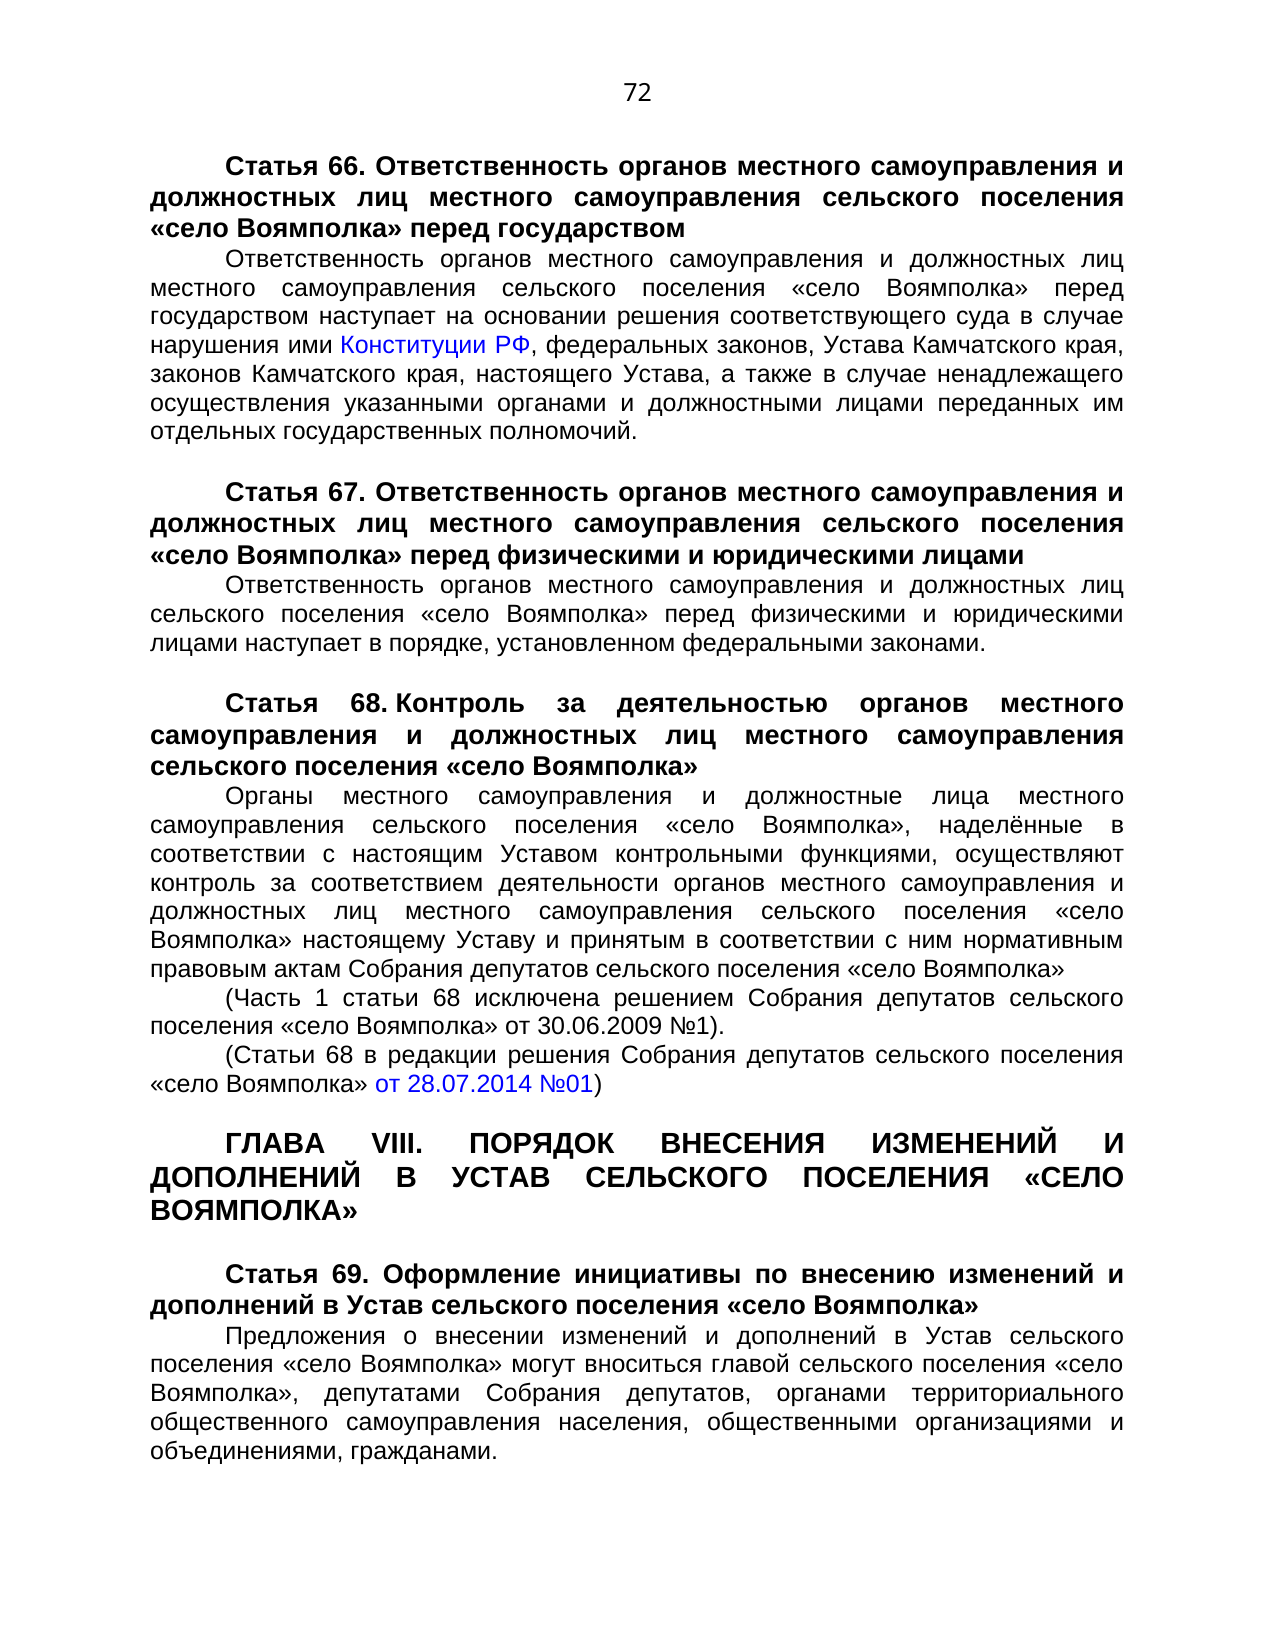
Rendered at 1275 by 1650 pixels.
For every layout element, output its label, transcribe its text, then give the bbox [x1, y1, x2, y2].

text (Статьи 68 в редакции решения Собрания депутатов сельского поселения «село Воямполка» от 28.07.2014 №01) [150, 1040, 1125, 1097]
text Статья 68. Контроль за деятельностью органов местного самоуправления и должностных лиц местного самоуправления сельского поселения «село Воямполка» [150, 687, 1125, 781]
text ГЛАВА VIII. ПОРЯДОК ВНЕСЕНИЯ ИЗМЕНЕНИЙ И ДОПОЛНЕНИЙ В УСТАВ СЕЛЬСКОГО ПОСЕЛЕНИЯ «СЕЛО ВОЯМПОЛКА» [150, 1126, 1125, 1227]
text Ответственность органов местного самоуправления и должностных лиц местного самоуправления сельского поселения «село Воямполка» перед государством наступает на основании решения соответствующего суда в случае нарушения ими Конституции РФ, федеральных законов, Устава Камчатского края, законов Камчатского края, настоящего Устава, а также в случае ненадлежащего осуществления указанными органами и должностными лицами переданных им отдельных государственных полномочий. [150, 244, 1125, 445]
text Статья 66. Ответственность органов местного самоуправления и должностных лиц местного самоуправления сельского поселения «село Воямполка» перед государством [150, 150, 1125, 244]
text Органы местного самоуправления и должностные лица местного самоуправления сельского поселения «село Воямполка», наделённые в соответствии с настоящим Уставом контрольными функциями, осуществляют контроль за соответствием деятельности органов местного самоуправления и должностных лиц местного самоуправления сельского поселения «село Воямполка» настоящему Уставу и принятым в соответствии с ним нормативным правовым актам Собрания депутатов сельского поселения «село Воямполка» [150, 781, 1125, 982]
text Предложения о внесении изменений и дополнений в Устав сельского поселения «село Воямполка» могут вноситься главой сельского поселения «село Воямполка», депутатами Собрания депутатов, органами территориального общественного самоуправления населения, общественными организациями и объединениями, гражданами. [150, 1321, 1125, 1464]
text Статья 67. Ответственность органов местного самоуправления и должностных лиц местного самоуправления сельского поселения «село Воямполка» перед физическими и юридическими лицами [150, 476, 1125, 570]
text Ответственность органов местного самоуправления и должностных лиц сельского поселения «село Воямполка» перед физическими и юридическими лицами наступает в порядке, установленном федеральными законами. [150, 570, 1125, 656]
text (Часть 1 статьи 68 исключена решением Собрания депутатов сельского поселения «село Воямполка» от 30.06.2009 №1). [150, 982, 1125, 1040]
text Статья 69. Оформление инициативы по внесению изменений и дополнений в Устав сельского поселения «село Воямполка» [150, 1258, 1125, 1321]
